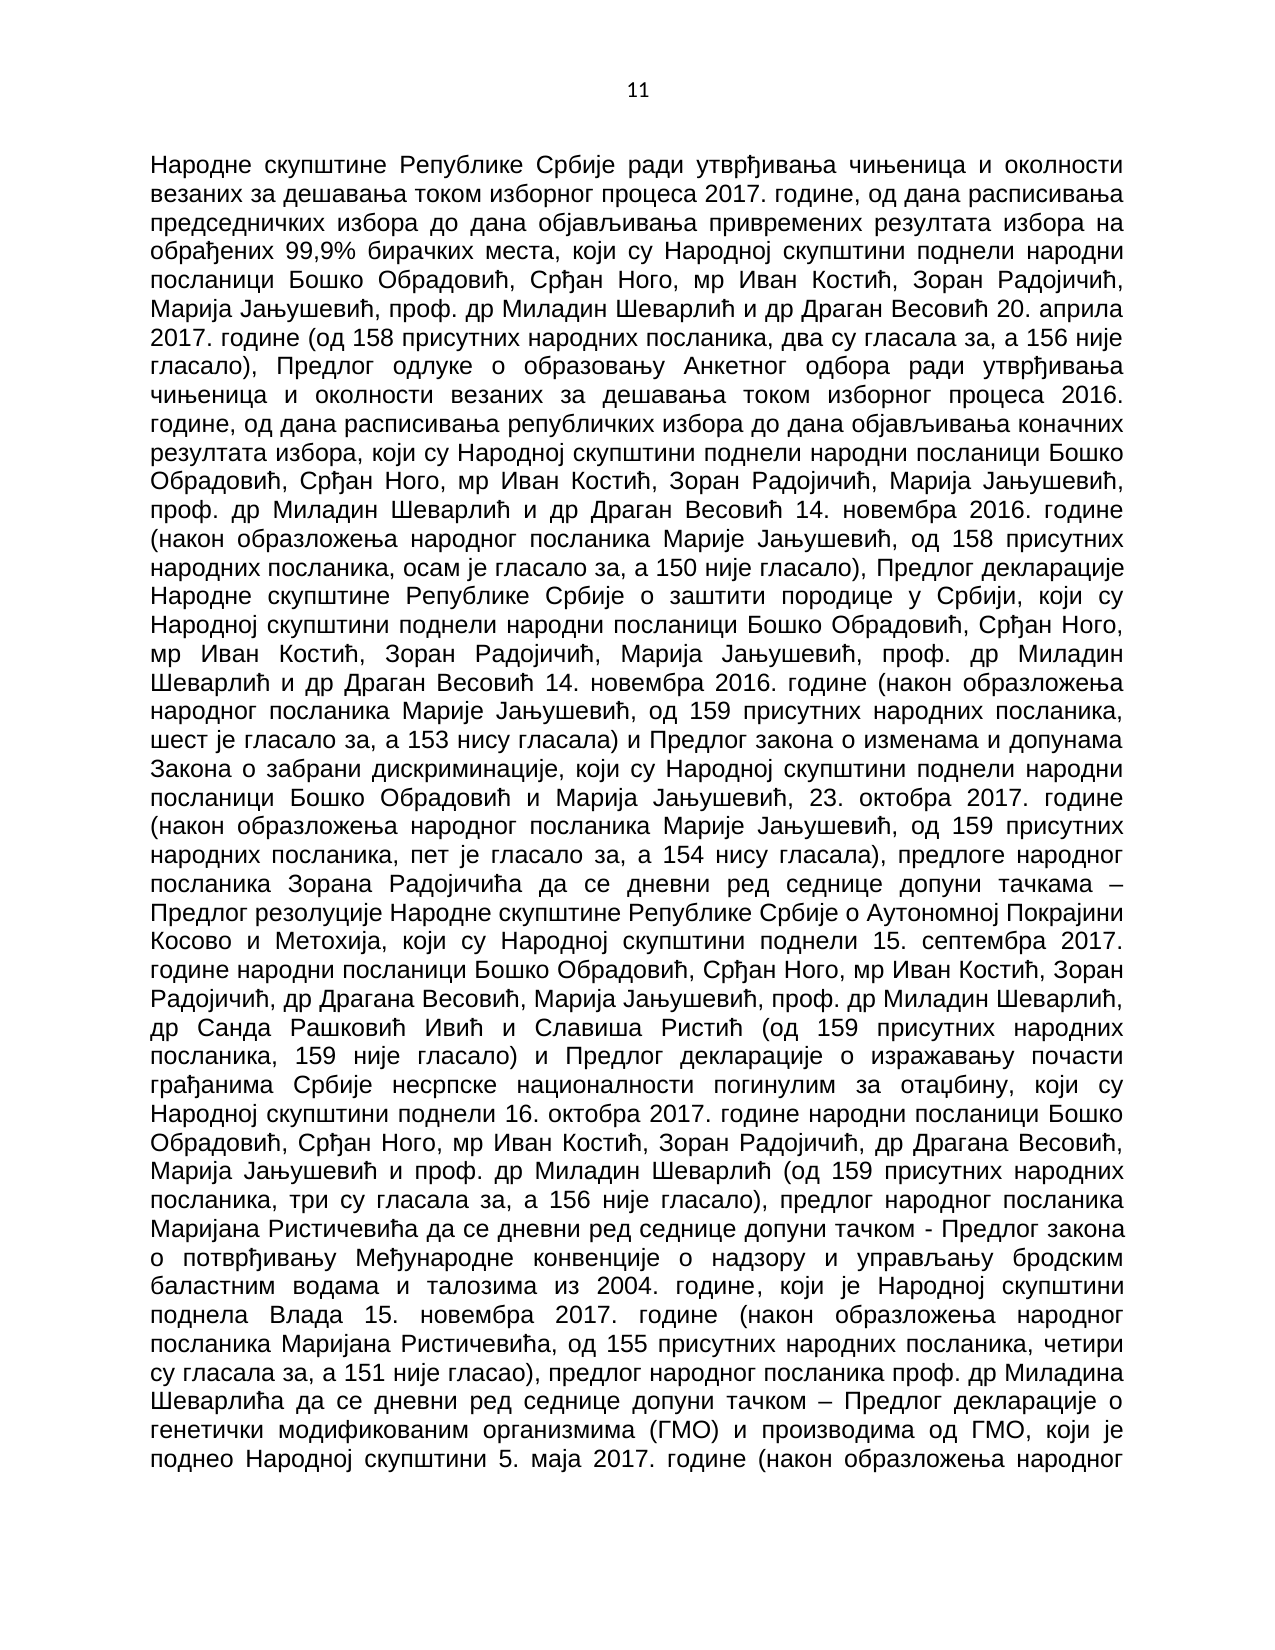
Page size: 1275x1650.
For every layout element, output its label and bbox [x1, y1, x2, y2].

text [150, 150, 1125, 1472]
